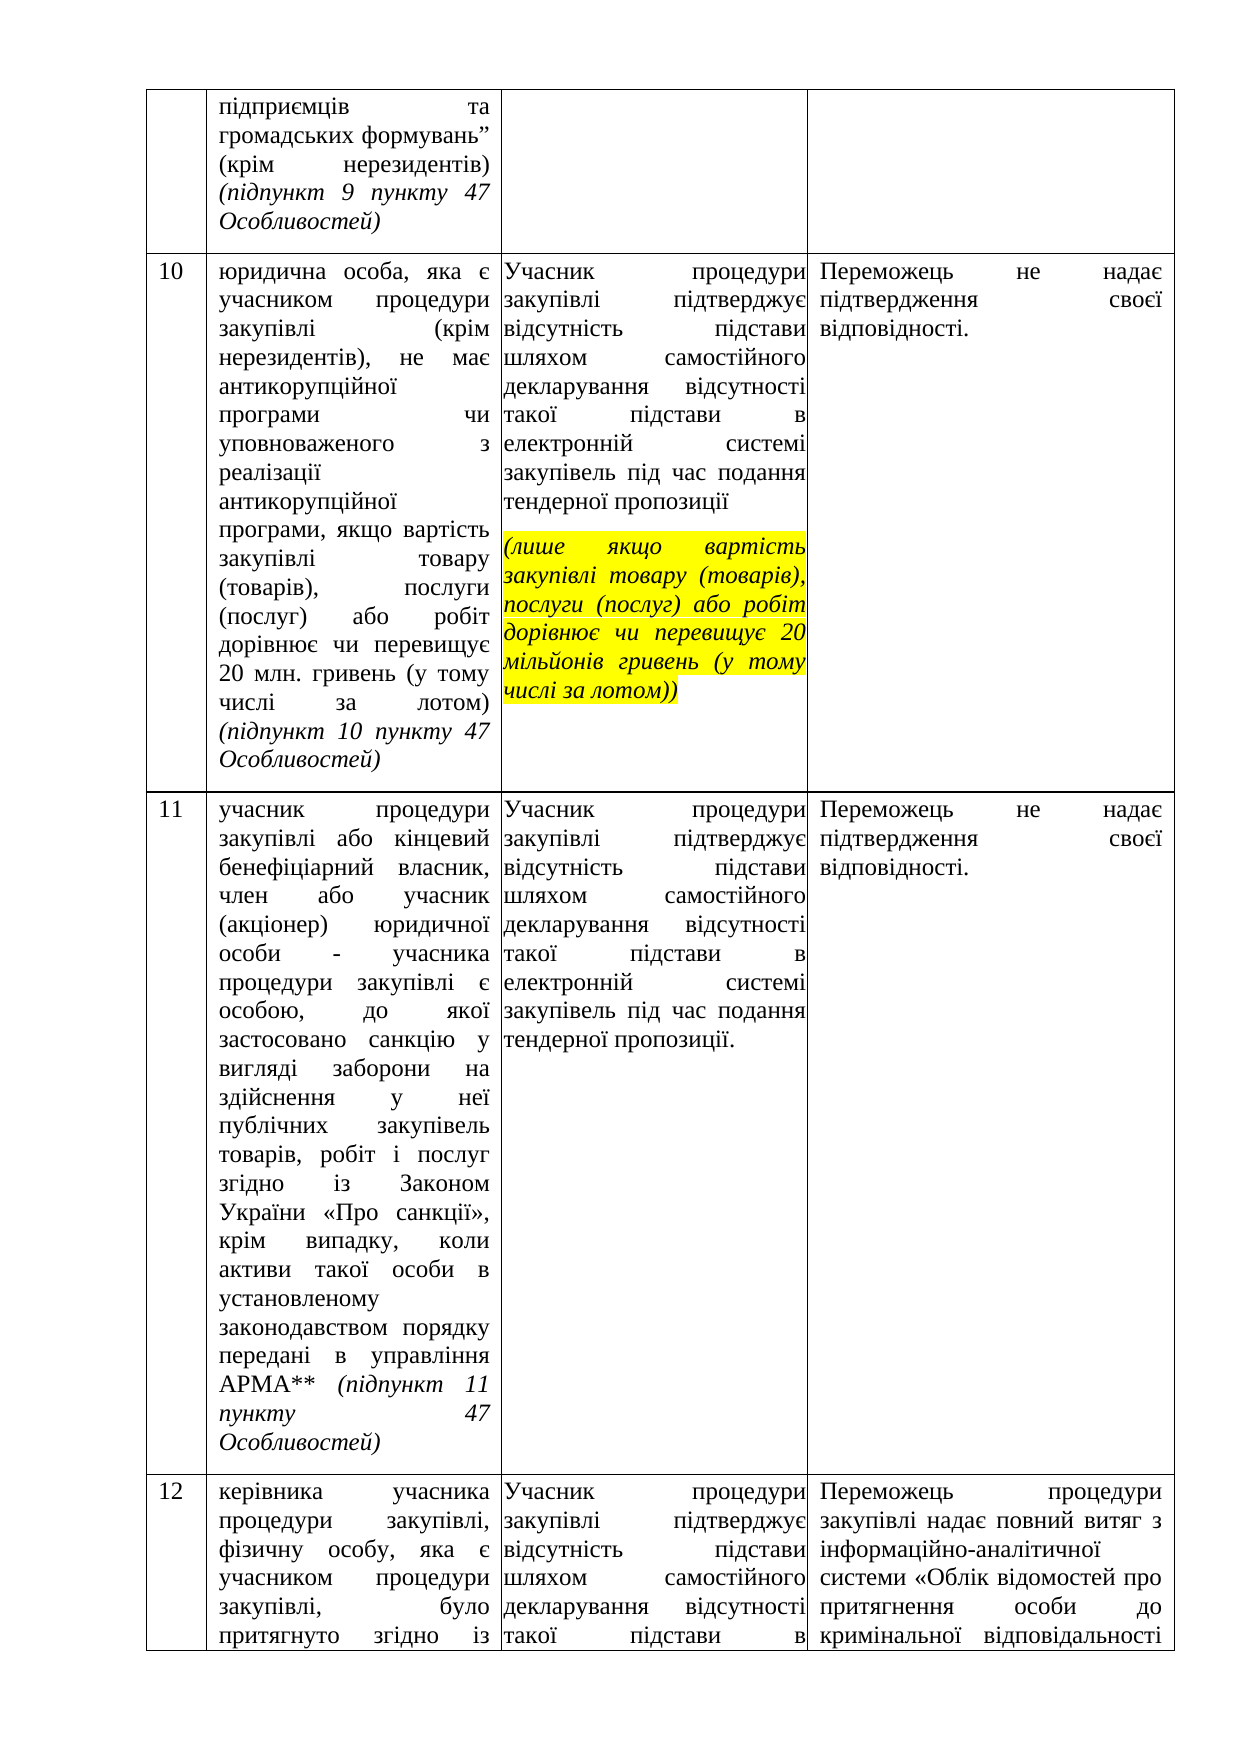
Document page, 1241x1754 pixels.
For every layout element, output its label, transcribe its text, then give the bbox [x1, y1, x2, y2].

table_cell Учасник процедури закупівлі підтверджує відсутність підстави шляхом самостійного декларування відсутності такої підстави в електронній системі закупівель під час подання тендерної пропозиції. [502, 793, 807, 1473]
table_cell юридична особа, яка є учасником процедури закупівлі (крім нерезидентів), не має антикорупційної програми чи уповноваженого з реалізації антикорупційної програми, якщо вартість закупівлі товару (товарів), послуги (послуг) або робіт дорівнює чи перевищує 20 млн. гривень (у тому числі за лотом) (підпункт 10 пункту 47 Особливостей) [207, 254, 501, 791]
table_cell 9 [147, 90, 206, 253]
table_cell 12 [147, 1475, 206, 1650]
table_cell учасник процедури закупівлі або кінцевий бенефіціарний власник, член або учасник (акціонер) юридичної особи - учасника процедури закупівлі є особою, до якої застосовано санкцію у вигляді заборони на здійснення у неї публічних закупівель товарів, робіт і послуг згідно із Законом України «Про санкції», крім випадку, коли активи такої особи в установленому законодавством порядку передані в управління АРМА** (підпункт 11 пункту 47 Особливостей) [207, 793, 501, 1473]
table_cell Учасник процедури закупівлі підтверджує відсутність підстави шляхом самостійного декларування відсутності такої підстави в електронній системі закупівель під час подання тендерної пропозиції (лише якщо вартість закупівлі товару (товарів), послуги (послуг) або робіт дорівнює чи перевищує 20 мільйонів гривень (у тому числі за лотом)) [502, 254, 807, 791]
table_cell 11 [147, 793, 206, 1473]
table_cell Переможець не надає підтвердження своєї відповідності. [808, 254, 1174, 791]
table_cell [207, 90, 501, 253]
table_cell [808, 1475, 1174, 1650]
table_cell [502, 90, 807, 253]
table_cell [207, 1475, 501, 1650]
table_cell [808, 90, 1174, 253]
table_cell Переможець не надає підтвердження своєї відповідності. [808, 793, 1174, 1473]
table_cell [502, 1475, 807, 1650]
table_cell 10 [147, 254, 206, 791]
